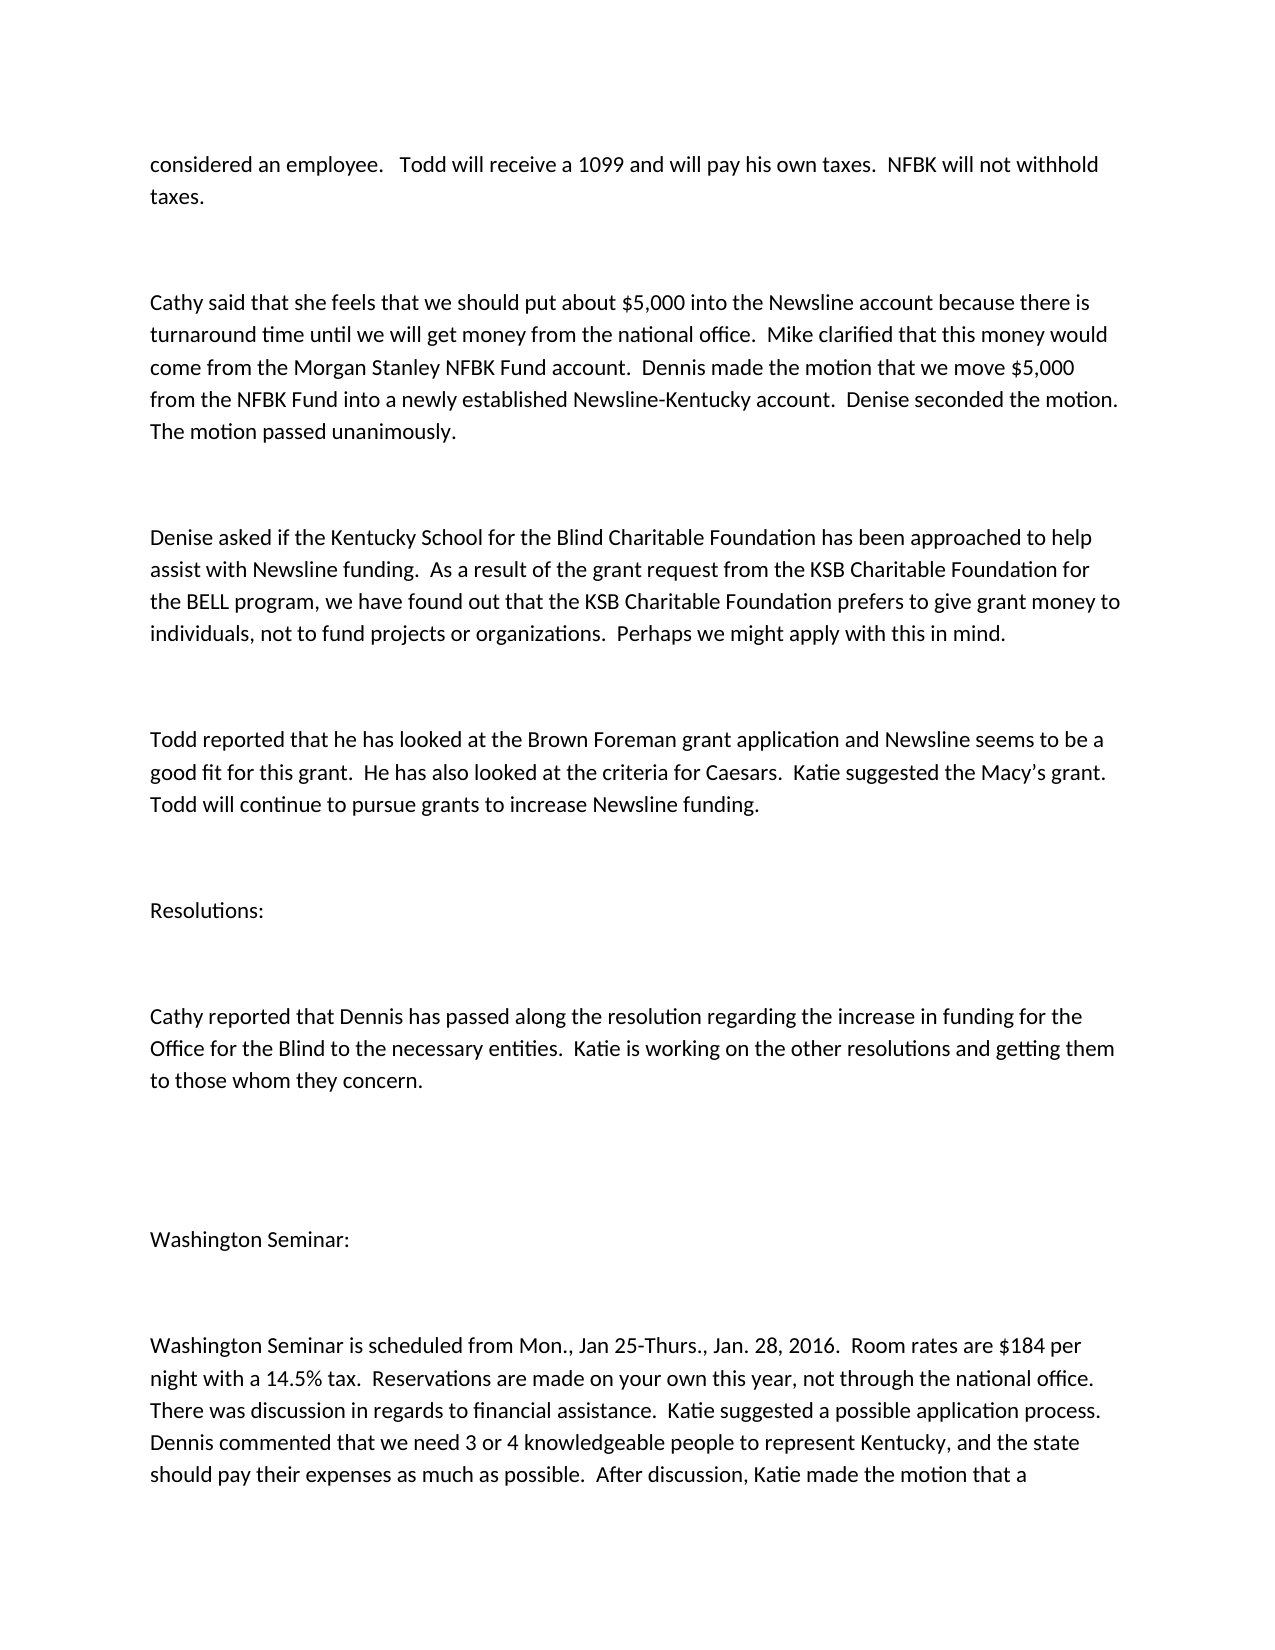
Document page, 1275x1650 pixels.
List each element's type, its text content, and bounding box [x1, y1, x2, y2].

text Washington Seminar: [150, 1226, 1125, 1253]
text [150, 150, 1125, 210]
text Cathy reported that Dennis has passed along the resolution regarding the increase in funding for the Office for the Blind to the necessary entities. Katie is working on the other resolutions and getting them to those whom they concern. [150, 1002, 1125, 1094]
text Denise asked if the Kentucky School for the Blind Charitable Foundation has been approached to help assist with Newsline funding. As a result of the grant request from the KSB Charitable Foundation for the BELL program, we have found out that the KSB Charitable Foundation prefers to give grant money to individuals, not to fund projects or organizations. Perhaps we might apply with this in mind. [150, 523, 1125, 648]
text Resolutions: [150, 896, 1125, 924]
text Cathy said that she feels that we should put about $5,000 into the Newsline account because there is turnaround time until we will get money from the national office. Mike clarified that this money would come from the Morgan Stanley NFBK Fund account. Dennis made the motion that we move $5,000 from the NFBK Fund into a newly established Newsline-Kentucky account. Denise seconded the motion. The motion passed unanimously. [150, 288, 1125, 445]
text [150, 1332, 1125, 1488]
text Todd reported that he has looked at the Brown Foreman grant application and Newsline seems to be a good fit for this grant. He has also looked at the criteria for Caesars. Katie suggested the Macy’s grant. Todd will continue to pursue grants to increase Newsline funding. [150, 726, 1125, 818]
